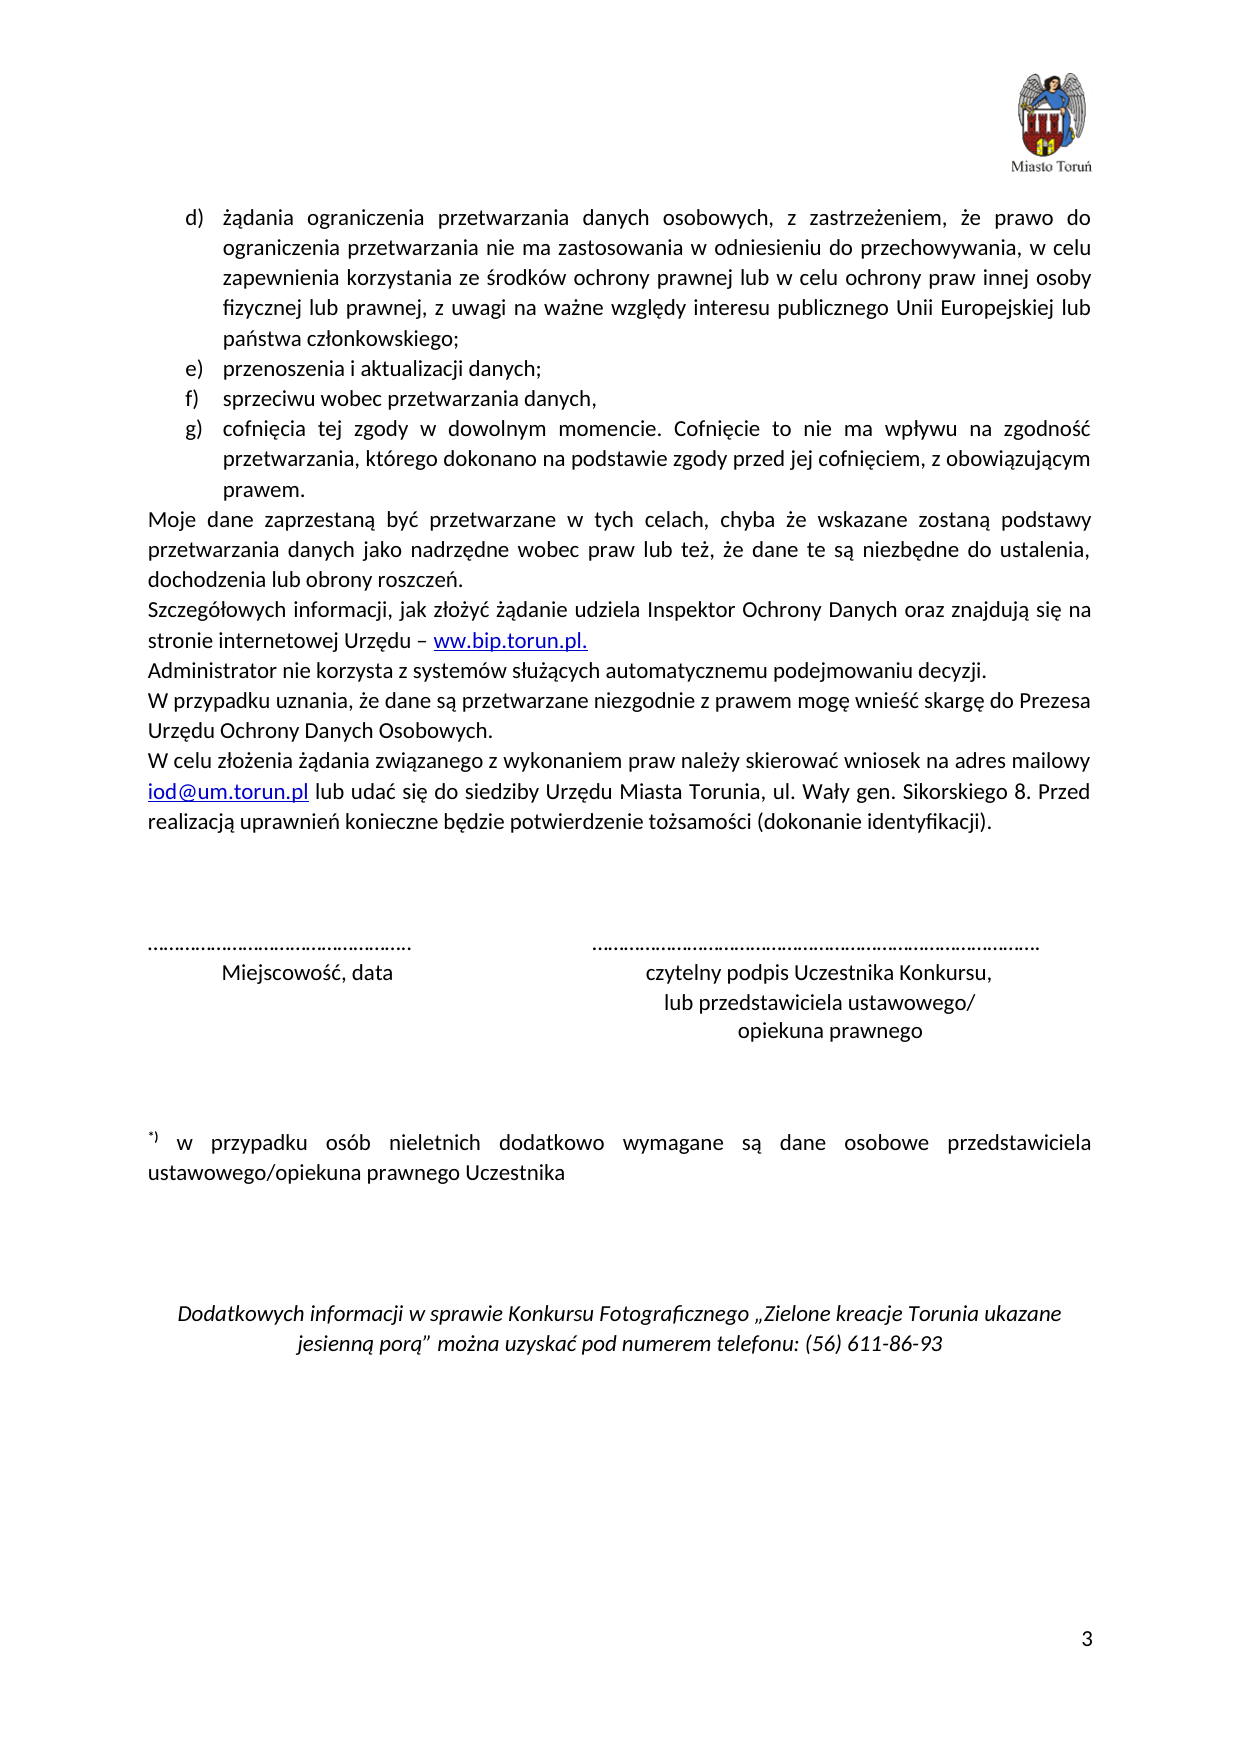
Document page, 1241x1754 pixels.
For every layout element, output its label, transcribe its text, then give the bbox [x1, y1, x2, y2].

text Moje dane zaprzestaną być przetwarzane w tych celach, chyba że wskazane zostaną podstawy przetwarzania danych jako nadrzędne wobec praw lub też, że dane te są niezbędne do ustalenia, dochodzenia lub obrony roszczeń. [148, 505, 1093, 593]
text ………………………………………….. …………………………………………………………………………. Miejscowość, data czytelny podpis Uczestnika Konkursu, [148, 928, 1093, 986]
text W celu złożenia żądania związanego z wykonaniem praw należy skierować wniosek na adres mailowy iod@um.torun.pl lub udać się do siedziby Urzędu Miasta Torunia, ul. Wały gen. Sikorskiego 8. Przed realizacją uprawnień konieczne będzie potwierdzenie tożsamości (dokonanie identyfikacji). [148, 747, 1093, 835]
text W przypadku uznania, że dane są przetwarzane niezgodnie z prawem mogę wnieść skargę do Prezesa Urzędu Ochrony Danych Osobowych. [148, 686, 1093, 744]
list przenoszenia i aktualizacji danych; [185, 354, 1093, 382]
text Administrator nie korzysta z systemów służących automatycznemu podejmowaniu decyzji. [148, 656, 1093, 684]
list cofnięcia tej zgody w dowolnym momencie. Cofnięcie to nie ma wpływu na zgodność przetwarzania, którego dokonano na podstawie zgody przed jej cofnięciem, z obowiązującym prawem. [185, 414, 1093, 503]
list żądania ograniczenia przetwarzania danych osobowych, z zastrzeżeniem, że prawo do ograniczenia przetwarzania nie ma zastosowania w odniesieniu do przechowywania, w celu zapewnienia korzystania ze środków ochrony prawnej lub w celu ochrony praw innej osoby fizycznej lub prawnej, z uwagi na ważne względy interesu publicznego Unii Europejskiej lub państwa członkowskiego; [185, 203, 1093, 352]
text Szczegółowych informacji, jak złożyć żądanie udziela Inspektor Ochrony Danych oraz znajdują się na stronie internetowej Urzędu – ww.bip.torun.pl. [148, 596, 1093, 654]
list sprzeciwu wobec przetwarzania danych, [185, 384, 1093, 412]
text *) w przypadku osób nieletnich dodatkowo wymagane są dane osobowe przedstawiciela ustawowego/opiekuna prawnego Uczestnika [148, 1128, 1093, 1187]
text opiekuna prawnego [664, 1016, 1093, 1044]
text Dodatkowych informacji w sprawie Konkursu Fotograficznego „Zielone kreacje Torunia ukazane jesienną porą” można uzyskać pod numerem telefonu: (56) 611-86-93 [148, 1299, 1093, 1357]
picture [1011, 73, 1093, 175]
text lub przedstawiciela ustawowego/ [664, 988, 1093, 1016]
